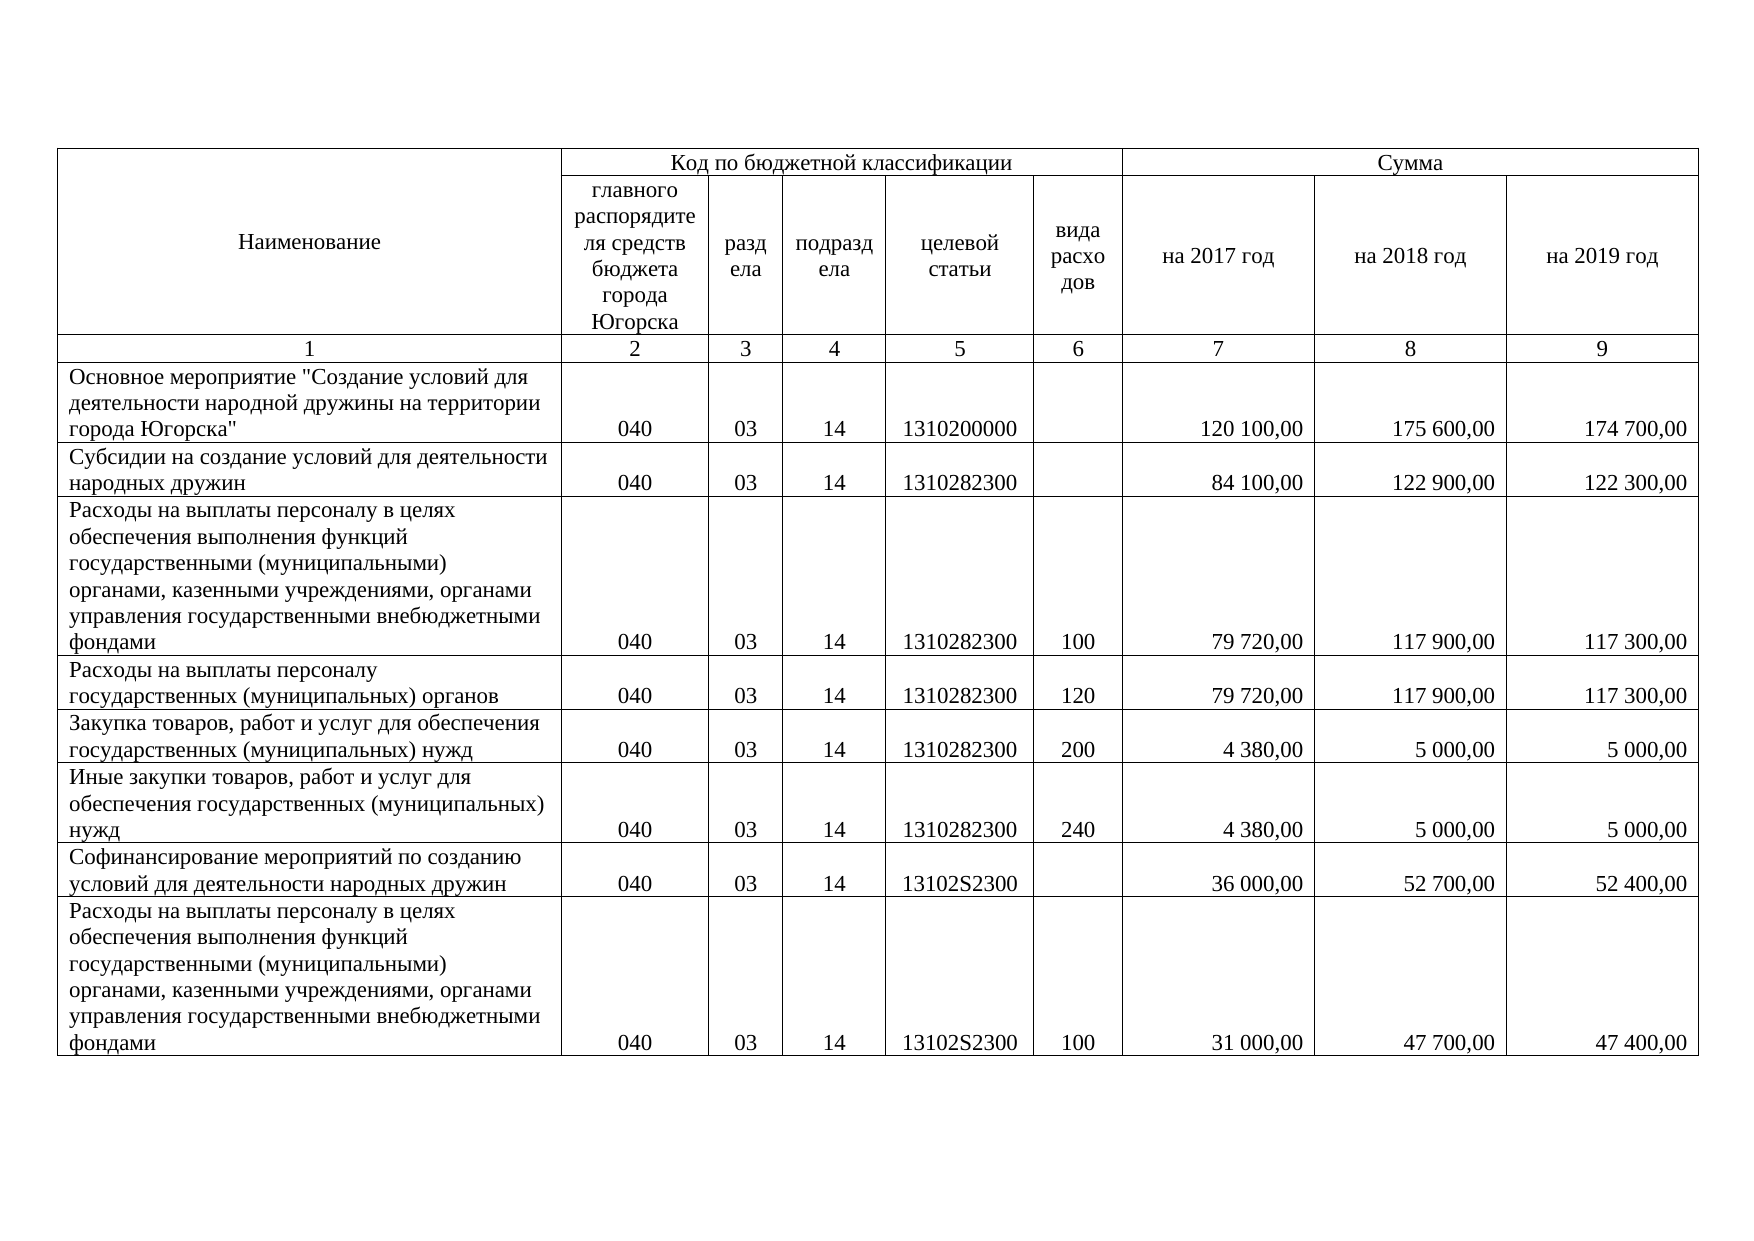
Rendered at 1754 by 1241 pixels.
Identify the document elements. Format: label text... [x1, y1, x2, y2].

table_cell 3 [709, 335, 782, 362]
table_cell 03 [709, 443, 782, 496]
table_cell 040 [562, 710, 708, 762]
table_cell 122 300,00 [1507, 443, 1698, 496]
table_cell вида расходов [1034, 176, 1122, 334]
table_cell 040 [562, 763, 708, 842]
table_cell Расходы на выплаты персоналу в целях обеспечения выполнения функций государственными (муниципальными) органами, казенными учреждениями, органами управления государственными внебюджетными фондами [58, 497, 561, 655]
table_cell 240 [1034, 763, 1122, 842]
table_cell 31 000,00 [1123, 897, 1314, 1055]
table_cell 1310282300 [886, 710, 1033, 762]
table_cell [1034, 443, 1122, 496]
table_cell 47 700,00 [1315, 897, 1506, 1055]
table_cell [1034, 843, 1122, 896]
table_cell главного распорядителя средств бюджета города Югорска [562, 176, 708, 334]
table_cell 1310282300 [886, 497, 1033, 655]
table_cell 120 [1034, 656, 1122, 708]
table_cell 100 [1034, 497, 1122, 655]
table_cell на 2017 год [1123, 176, 1314, 334]
table_cell 8 [1315, 335, 1506, 362]
table_cell 1310200000 [886, 363, 1033, 442]
table_cell 040 [562, 363, 708, 442]
table_cell целевой статьи [886, 176, 1033, 334]
table_cell 14 [783, 843, 885, 896]
table_cell Основное мероприятие "Создание условий для деятельности народной дружины на территории города Югорска" [58, 363, 561, 442]
table_cell Софинансирование мероприятий по созданию условий для деятельности народных дружин [58, 843, 561, 896]
table_cell Субсидии на создание условий для деятельности народных дружин [58, 443, 561, 496]
table_cell 36 000,00 [1123, 843, 1314, 896]
table_cell 14 [783, 497, 885, 655]
table_cell 84 100,00 [1123, 443, 1314, 496]
table_cell Закупка товаров, работ и услуг для обеспечения государственных (муниципальных) нужд [58, 710, 561, 762]
table_cell 14 [783, 443, 885, 496]
table_cell 5 000,00 [1315, 763, 1506, 842]
table_cell 14 [783, 897, 885, 1055]
table_cell 1 [58, 335, 561, 362]
table_cell 040 [562, 656, 708, 708]
table_cell подраздела [783, 176, 885, 334]
table_cell 6 [1034, 335, 1122, 362]
table_cell 03 [709, 363, 782, 442]
table_cell 200 [1034, 710, 1122, 762]
table_cell 4 380,00 [1123, 710, 1314, 762]
table_cell 117 900,00 [1315, 656, 1506, 708]
table_cell 03 [709, 763, 782, 842]
table_cell 100 [1034, 897, 1122, 1055]
table_cell 52 700,00 [1315, 843, 1506, 896]
table_cell 52 400,00 [1507, 843, 1698, 896]
table_cell 2 [562, 335, 708, 362]
table_cell 47 400,00 [1507, 897, 1698, 1055]
table_cell на 2018 год [1315, 176, 1506, 334]
table_header Код по бюджетной классификации [562, 149, 1122, 175]
table_cell 13102S2300 [886, 843, 1033, 896]
table_cell 03 [709, 710, 782, 762]
table_cell 5 000,00 [1507, 763, 1698, 842]
table_cell 174 700,00 [1507, 363, 1698, 442]
table_cell раздела [709, 176, 782, 334]
table_cell 79 720,00 [1123, 497, 1314, 655]
table_cell 117 300,00 [1507, 497, 1698, 655]
table_cell 9 [1507, 335, 1698, 362]
table_cell 03 [709, 897, 782, 1055]
table_cell 1310282300 [886, 763, 1033, 842]
table_cell 040 [562, 897, 708, 1055]
table_cell [1034, 363, 1122, 442]
table_cell Иные закупки товаров, работ и услуг для обеспечения государственных (муниципальных) нужд [58, 763, 561, 842]
table_cell 117 300,00 [1507, 656, 1698, 708]
table_cell 14 [783, 363, 885, 442]
table_cell 13102S2300 [886, 897, 1033, 1055]
table_cell 5 000,00 [1507, 710, 1698, 762]
table_header Наименование [58, 149, 561, 334]
table_cell 117 900,00 [1315, 497, 1506, 655]
table_cell 040 [562, 497, 708, 655]
table_cell 03 [709, 497, 782, 655]
table_cell 5 000,00 [1315, 710, 1506, 762]
table_cell 1310282300 [886, 443, 1033, 496]
table_cell 040 [562, 843, 708, 896]
table_cell 122 900,00 [1315, 443, 1506, 496]
table_cell Расходы на выплаты персоналу в целях обеспечения выполнения функций государственными (муниципальными) органами, казенными учреждениями, органами управления государственными внебюджетными фондами [58, 897, 561, 1055]
table_cell 14 [783, 656, 885, 708]
table_cell 1310282300 [886, 656, 1033, 708]
table_cell 14 [783, 763, 885, 842]
table_cell Расходы на выплаты персоналу государственных (муниципальных) органов [58, 656, 561, 708]
table_cell 03 [709, 843, 782, 896]
table_cell 79 720,00 [1123, 656, 1314, 708]
table_cell 175 600,00 [1315, 363, 1506, 442]
table_cell 120 100,00 [1123, 363, 1314, 442]
table_cell 7 [1123, 335, 1314, 362]
table_cell 5 [886, 335, 1033, 362]
table_cell 4 380,00 [1123, 763, 1314, 842]
table_cell 040 [562, 443, 708, 496]
table_cell 14 [783, 710, 885, 762]
table_cell 4 [783, 335, 885, 362]
table_cell на 2019 год [1507, 176, 1698, 334]
table_header Сумма [1123, 149, 1698, 175]
table_cell 03 [709, 656, 782, 708]
